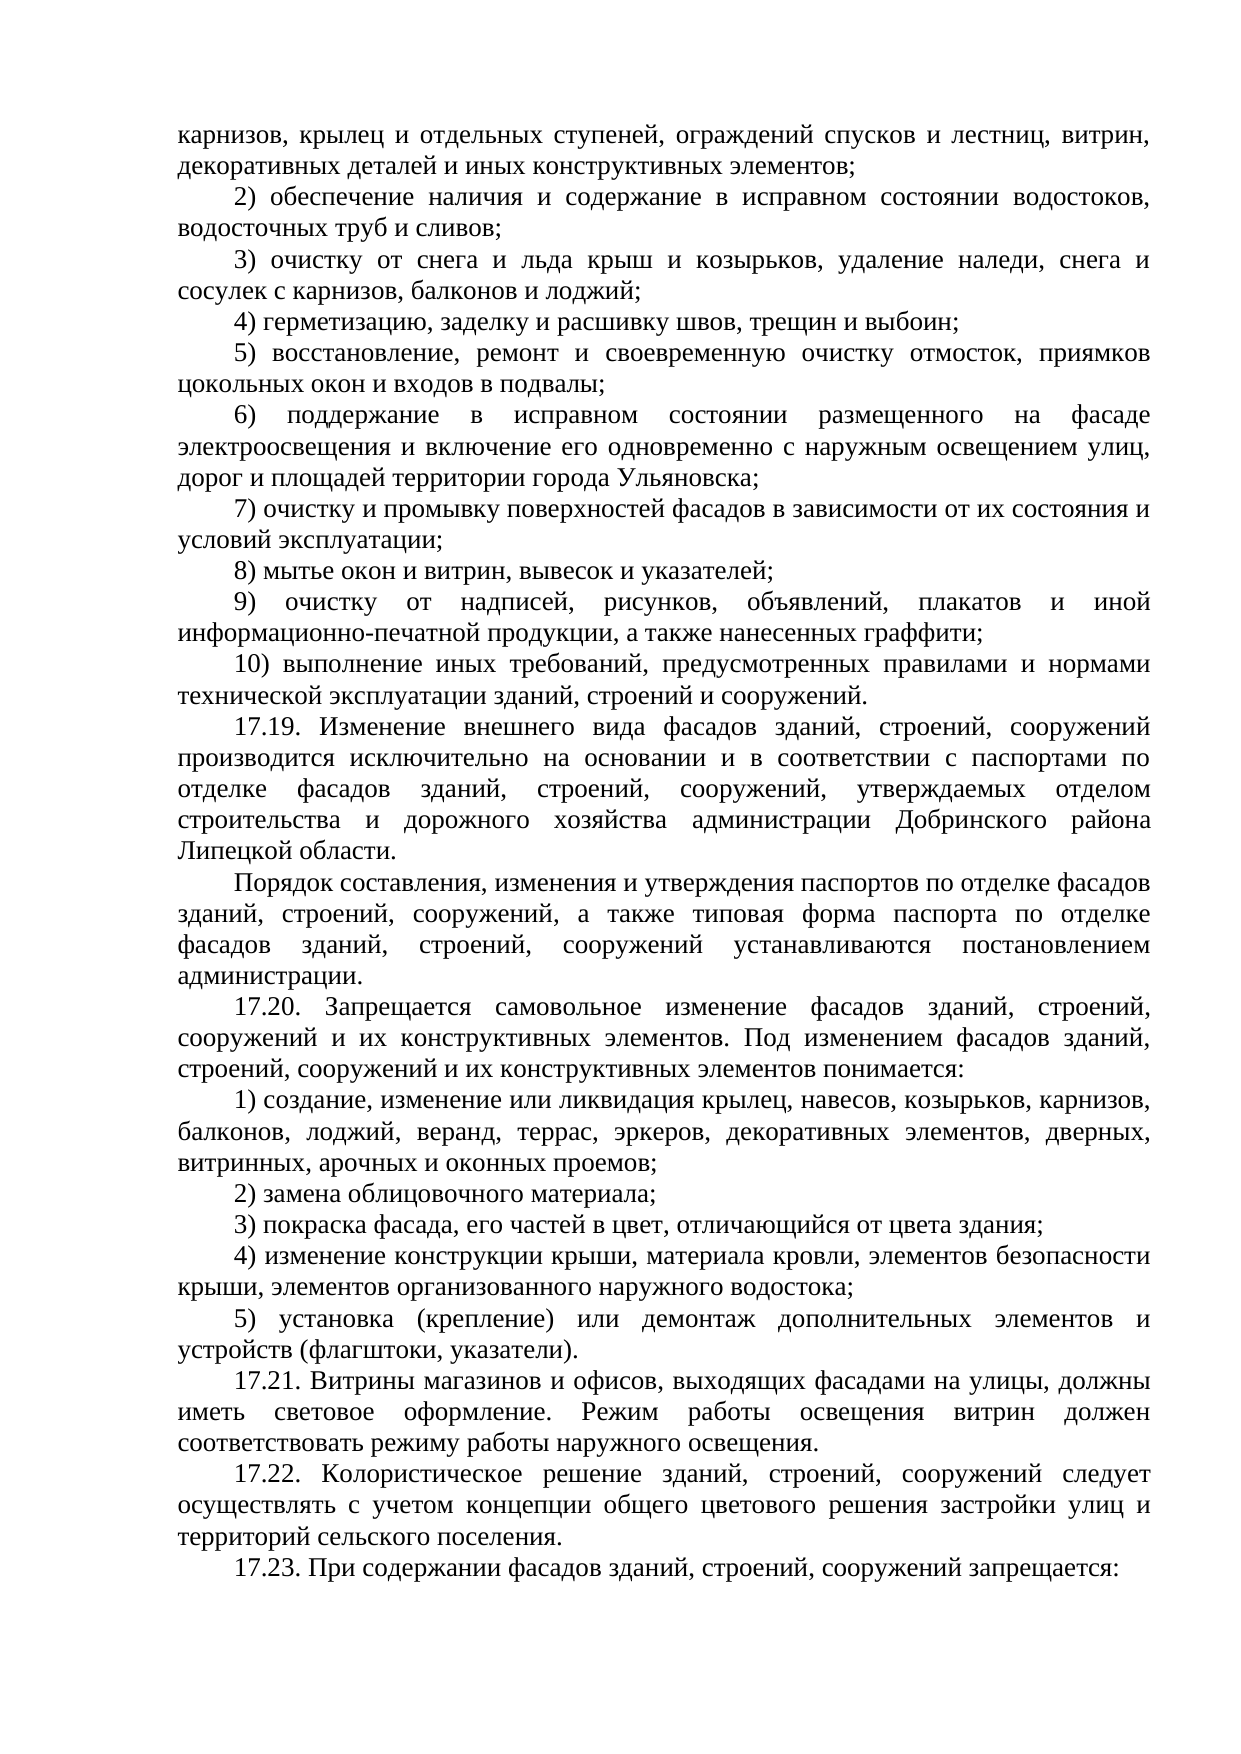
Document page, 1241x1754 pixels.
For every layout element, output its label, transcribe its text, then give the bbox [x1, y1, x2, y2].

text 17.21. Витрины магазинов и офисов, выходящих фасадами на улицы, должны иметь световое оформление. Режим работы освещения витрин должен соответствовать режиму работы наружного освещения. [177, 1364, 1152, 1457]
text 5) восстановление, ремонт и своевременную очистку отмосток, приямков цокольных окон и входов в подвалы; [177, 336, 1152, 398]
text 3) очистку от снега и льда крыш и козырьков, удаление наледи, снега и сосулек с карнизов, балконов и лоджий; [177, 243, 1152, 305]
text 17.19. Изменение внешнего вида фасадов зданий, строений, сооружений производится исключительно на основании и в соответствии с паспортами по отделке фасадов зданий, строений, сооружений, утверждаемых отделом строительства и дорожного хозяйства администрации Добринского района Липецкой области. [177, 710, 1152, 866]
text 2) замена облицовочного материала; [177, 1177, 1152, 1208]
text 17.23. При содержании фасадов зданий, строений, сооружений запрещается: [177, 1551, 1152, 1582]
text 10) выполнение иных требований, предусмотренных правилами и нормами технической эксплуатации зданий, строений и сооружений. [177, 648, 1152, 710]
text 4) изменение конструкции крыши, материала кровли, элементов безопасности крыши, элементов организованного наружного водостока; [177, 1239, 1152, 1302]
text 5) установка (крепление) или демонтаж дополнительных элементов и устройств (флагштоки, указатели). [177, 1302, 1152, 1364]
text 2) обеспечение наличия и содержание в исправном состоянии водостоков, водосточных труб и сливов; [177, 180, 1152, 243]
text 17.20. Запрещается самовольное изменение фасадов зданий, строений, сооружений и их конструктивных элементов. Под изменением фасадов зданий, строений, сооружений и их конструктивных элементов понимается: [177, 990, 1152, 1084]
text 17.22. Колористическое решение зданий, строений, сооружений следует осуществлять с учетом концепции общего цветового решения застройки улиц и территорий сельского поселения. [177, 1457, 1152, 1551]
text 8) мытье окон и витрин, вывесок и указателей; [177, 554, 1152, 585]
text 9) очистку от надписей, рисунков, объявлений, плакатов и иной информационно-печатной продукции, а также нанесенных граффити; [177, 585, 1152, 648]
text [177, 118, 1152, 180]
text Порядок составления, изменения и утверждения паспортов по отделке фасадов зданий, строений, сооружений, а также типовая форма паспорта по отделке фасадов зданий, строений, сооружений устанавливаются постановлением администрации. [177, 866, 1152, 990]
text 4) герметизацию, заделку и расшивку швов, трещин и выбоин; [177, 305, 1152, 336]
text 6) поддержание в исправном состоянии размещенного на фасаде электроосвещения и включение его одновременно с наружным освещением улиц, дорог и площадей территории города Ульяновска; [177, 398, 1152, 492]
text 1) создание, изменение или ликвидация крылец, навесов, козырьков, карнизов, балконов, лоджий, веранд, террас, эркеров, декоративных элементов, дверных, витринных, арочных и оконных проемов; [177, 1084, 1152, 1177]
text 7) очистку и промывку поверхностей фасадов в зависимости от их состояния и условий эксплуатации; [177, 492, 1152, 554]
text 3) покраска фасада, его частей в цвет, отличающийся от цвета здания; [177, 1208, 1152, 1239]
